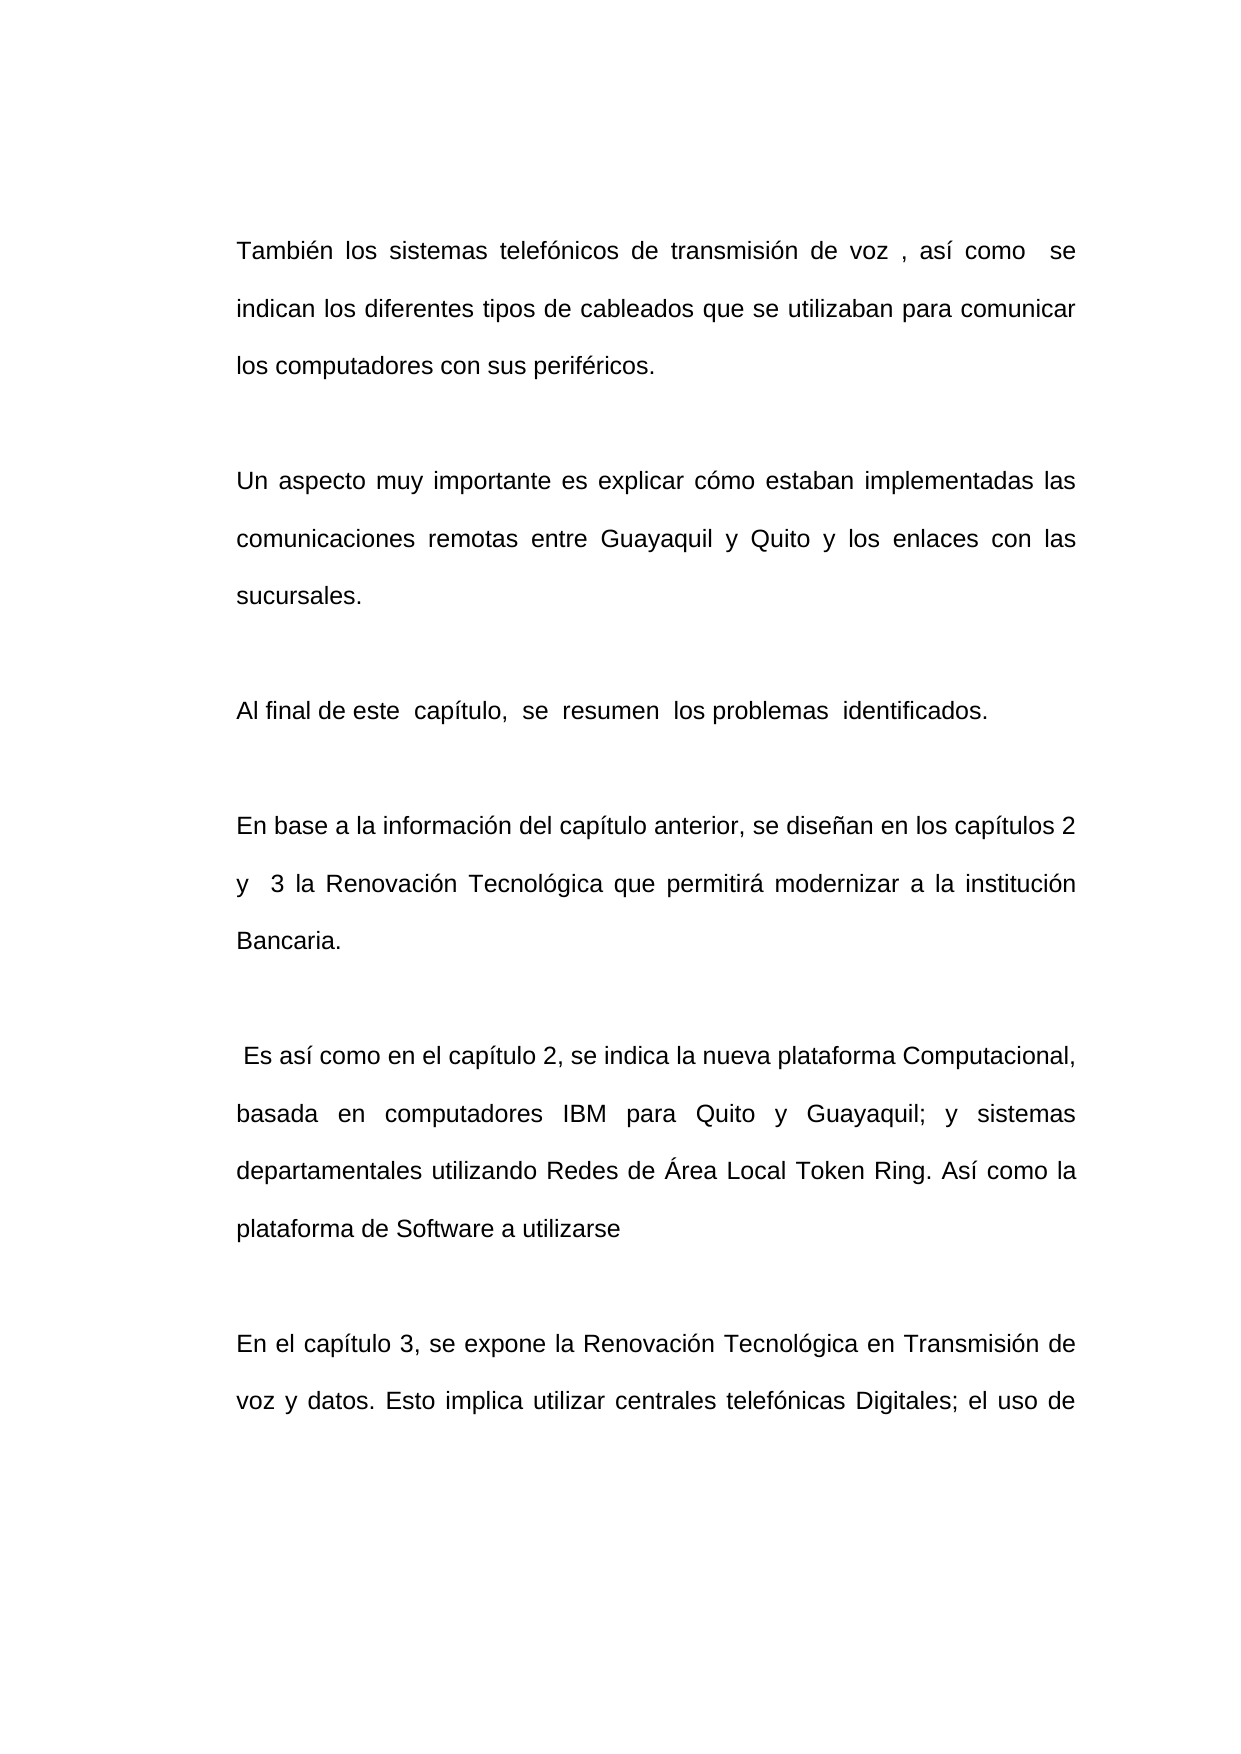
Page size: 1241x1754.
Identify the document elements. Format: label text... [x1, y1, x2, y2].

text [236, 1329, 1078, 1415]
text En base a la información del capítulo anterior, se diseñan en los capítulos 2 y 3 la Renovación Tecnológica que permitirá modernizar a la institución Bancaria. [236, 811, 1078, 955]
text Al final de este capítulo, se resumen los problemas identificados. [236, 696, 1078, 725]
text Un aspecto muy importante es explicar cómo estaban implementadas las comunicaciones remotas entre Guayaquil y Quito y los enlaces con las sucursales. [236, 466, 1078, 610]
text Es así como en el capítulo 2, se indica la nueva plataforma Computacional, basada en computadores IBM para Quito y Guayaquil; y sistemas departamentales utilizando Redes de Área Local Token Ring. Así como la plataforma de Software a utilizarse [236, 1041, 1078, 1242]
text También los sistemas telefónicos de transmisión de voz , así como se indican los diferentes tipos de cableados que se utilizaban para comunicar los computadores con sus periféricos. [236, 236, 1078, 380]
